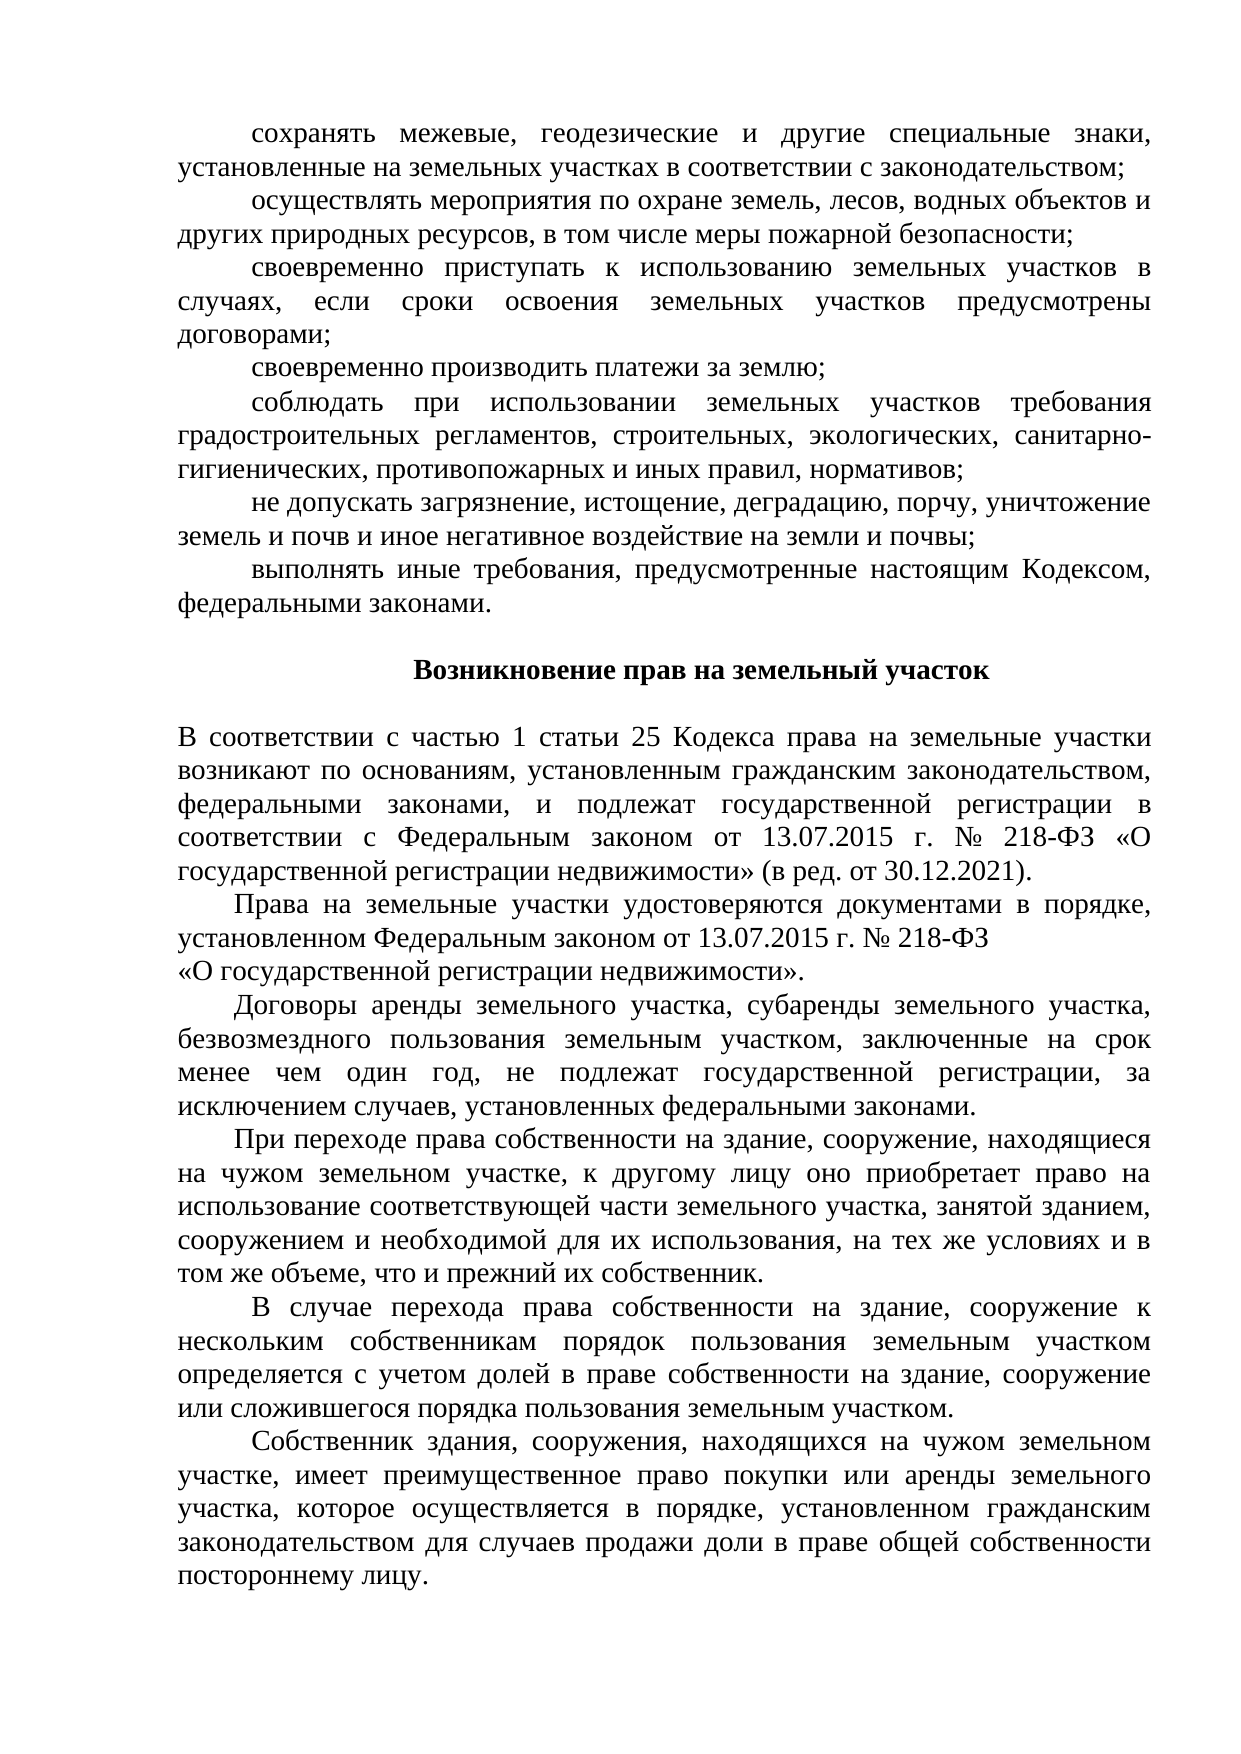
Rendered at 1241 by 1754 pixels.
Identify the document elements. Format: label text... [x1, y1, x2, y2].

text При переходе права собственности на здание, сооружение, находящиеся на чужом земельном участке, к другому лицу оно приобретает право на использование соответствующей части земельного участка, занятой зданием, сооружением и необходимой для их использования, на тех же условиях и в том же объеме, что и прежний их собственник. [177, 1121, 1152, 1289]
text В соответствии с частью 1 статьи 25 Кодекса права на земельные участки возникают по основаниям, установленным гражданским законодательством, федеральными законами, и подлежат государственной регистрации в соответствии с Федеральным законом от 13.07.2015 г. № 218-ФЗ «О государственной регистрации недвижимости» (в ред. от 30.12.2021). [177, 719, 1152, 886]
text осуществлять мероприятия по охране земель, лесов, водных объектов и других природных ресурсов, в том числе меры пожарной безопасности; [177, 182, 1152, 249]
text своевременно приступать к использованию земельных участков в случаях, если сроки освоения земельных участков предусмотрены договорами; [177, 249, 1152, 350]
text своевременно производить платежи за землю; [251, 350, 1163, 384]
text выполнять иные требования, предусмотренные настоящим Кодексом, федеральными законами. [177, 551, 1152, 618]
text сохранять межевые, геодезические и другие специальные знаки, установленные на земельных участках в соответствии с законодательством; [177, 115, 1152, 182]
text не допускать загрязнение, истощение, деградацию, порчу, уничтожение земель и почв и иное негативное воздействие на земли и почвы; [177, 484, 1151, 551]
text Права на земельные участки удостоверяются документами в порядке, установленном Федеральным законом от 13.07.2015 г. № 218-ФЗ [177, 886, 1152, 953]
text В случае перехода права собственности на здание, сооружение к нескольким собственникам порядок пользования земельным участком определяется с учетом долей в праве собственности на здание, сооружение или сложившегося порядка пользования земельным участком. [177, 1289, 1152, 1423]
text Договоры аренды земельного участка, субаренды земельного участка, безвозмездного пользования земельным участком, заключенные на срок менее чем один год, не подлежат государственной регистрации, за исключением случаев, установленных федеральными законами. [177, 987, 1152, 1121]
text «О государственной регистрации недвижимости». [177, 953, 1163, 987]
text Собственник здания, сооружения, находящихся на чужом земельном участке, имеет преимущественное право покупки или аренды земельного участка, которое осуществляется в порядке, установленном гражданским законодательством для случаев продажи доли в праве общей собственности постороннему лицу. [177, 1423, 1152, 1591]
subtitle Возникновение прав на земельный участок [413, 652, 1163, 686]
text соблюдать при использовании земельных участков требования градостроительных регламентов, строительных, экологических, санитарно- гигиенических, противопожарных и иных правил, нормативов; [177, 384, 1152, 484]
